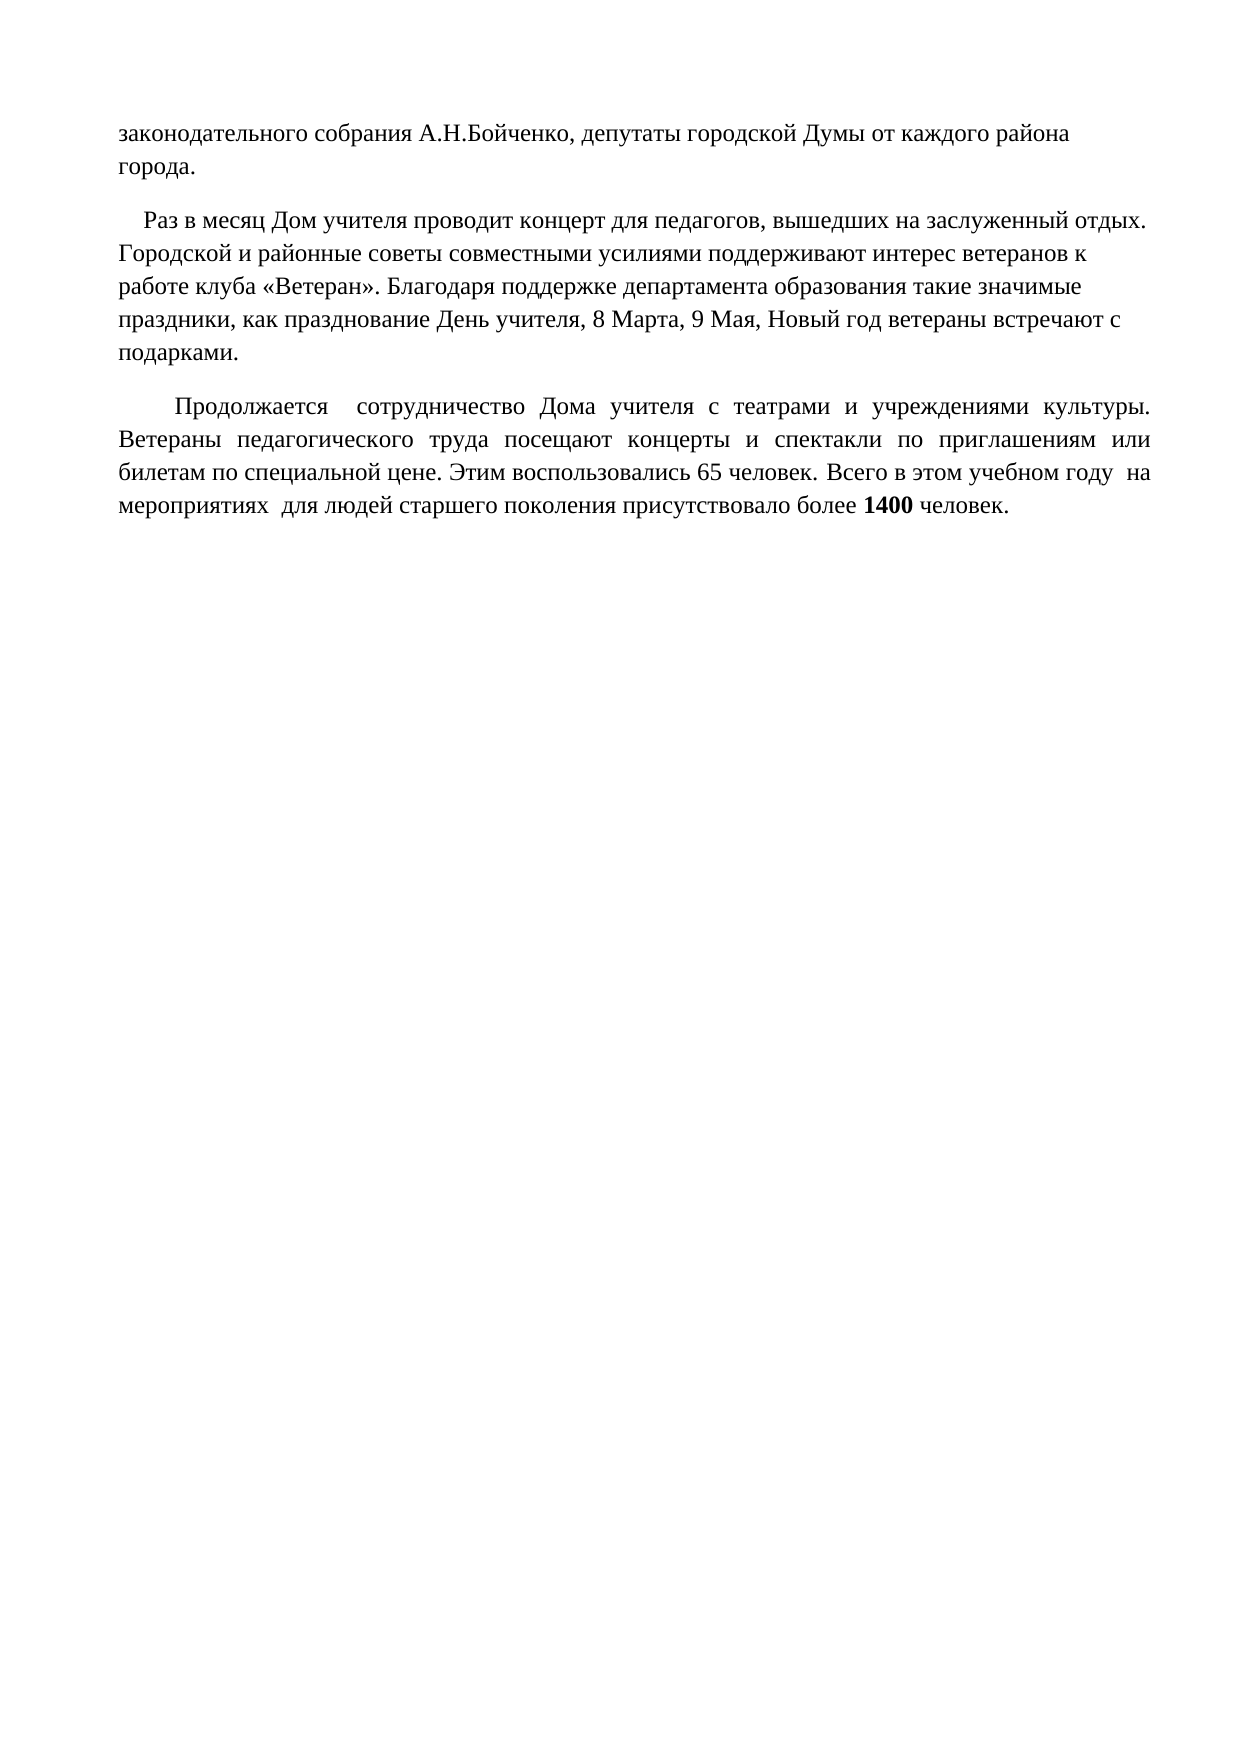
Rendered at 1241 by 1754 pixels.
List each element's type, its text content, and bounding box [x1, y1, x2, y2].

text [118, 118, 1152, 180]
text Продолжается сотрудничество Дома учителя с театрами и учреждениями культуры. Ветераны педагогического труда посещают концерты и спектакли по приглашениям или билетам по специальной цене. Этим воспользовались 65 человек. Всего в этом учебном году на мероприятиях для людей старшего поколения присутствовало более 1400 человек. [118, 391, 1152, 519]
text Раз в месяц Дом учителя проводит концерт для педагогов, вышедших на заслуженный отдых. Городской и районные советы совместными усилиями поддерживают интерес ветеранов к работе клуба «Ветеран». Благодаря поддержке департамента образования такие значимые праздники, как празднование День учителя, 8 Марта, 9 Мая, Новый год ветераны встречают с подарками. [118, 205, 1152, 366]
